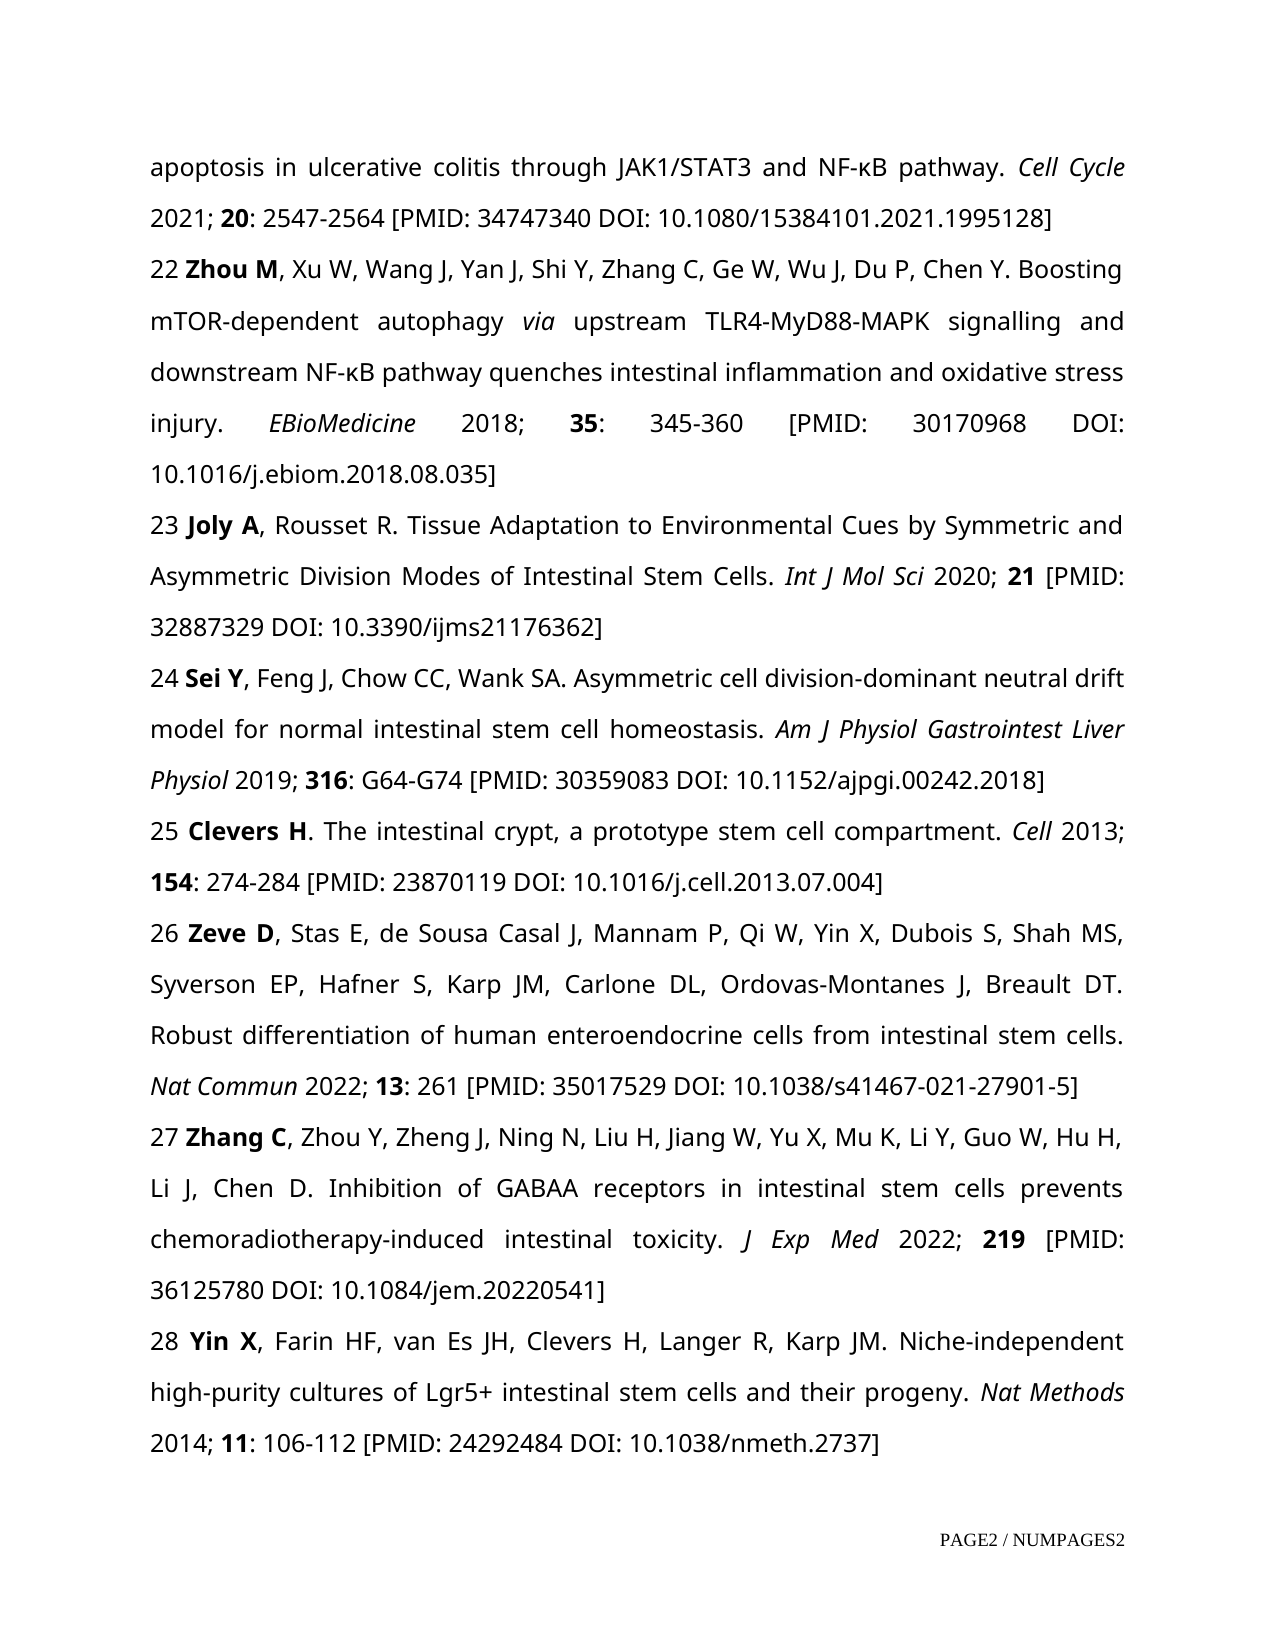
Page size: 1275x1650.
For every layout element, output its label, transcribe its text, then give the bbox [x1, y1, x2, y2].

text 24 Sei Y, Feng J, Chow CC, Wank SA. Asymmetric cell division-dominant neutral drift model for normal intestinal stem cell homeostasis. Am J Physiol Gastrointest Liver Physiol 2019; 316: G64-G74 [PMID: 30359083 DOI: 10.1152/ajpgi.00242.2018] [150, 660, 1125, 797]
text 25 Clevers H. The intestinal crypt, a prototype stem cell compartment. Cell 2013; 154: 274-284 [PMID: 23870119 DOI: 10.1016/j.cell.2013.07.004] [150, 813, 1125, 899]
text 28 Yin X, Farin HF, van Es JH, Clevers H, Langer R, Karp JM. Niche-independent high-purity cultures of Lgr5+ intestinal stem cells and their progeny. Nat Methods 2014; 11: 106-112 [PMID: 24292484 DOI: 10.1038/nmeth.2737] [150, 1324, 1125, 1460]
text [150, 150, 1125, 235]
text 23 Joly A, Rousset R. Tissue Adaptation to Environmental Cues by Symmetric and Asymmetric Division Modes of Intestinal Stem Cells. Int J Mol Sci 2020; 21 [PMID: 32887329 DOI: 10.3390/ijms21176362] [150, 507, 1125, 643]
text 22 Zhou M, Xu W, Wang J, Yan J, Shi Y, Zhang C, Ge W, Wu J, Du P, Chen Y. Boosting mTOR-dependent autophagy via upstream TLR4-MyD88-MAPK signalling and downstream NF-κB pathway quenches intestinal inflammation and oxidative stress injury. EBioMedicine 2018; 35: 345-360 [PMID: 30170968 DOI: 10.1016/j.ebiom.2018.08.035] [150, 252, 1125, 490]
text 27 Zhang C, Zhou Y, Zheng J, Ning N, Liu H, Jiang W, Yu X, Mu K, Li Y, Guo W, Hu H, Li J, Chen D. Inhibition of GABAA receptors in intestinal stem cells prevents chemoradiotherapy-induced intestinal toxicity. J Exp Med 2022; 219 [PMID: 36125780 DOI: 10.1084/jem.20220541] [150, 1120, 1125, 1307]
text 26 Zeve D, Stas E, de Sousa Casal J, Mannam P, Qi W, Yin X, Dubois S, Shah MS, Syverson EP, Hafner S, Karp JM, Carlone DL, Ordovas-Montanes J, Breault DT. Robust differentiation of human enteroendocrine cells from intestinal stem cells. Nat Commun 2022; 13: 261 [PMID: 35017529 DOI: 10.1038/s41467-021-27901-5] [150, 916, 1125, 1103]
